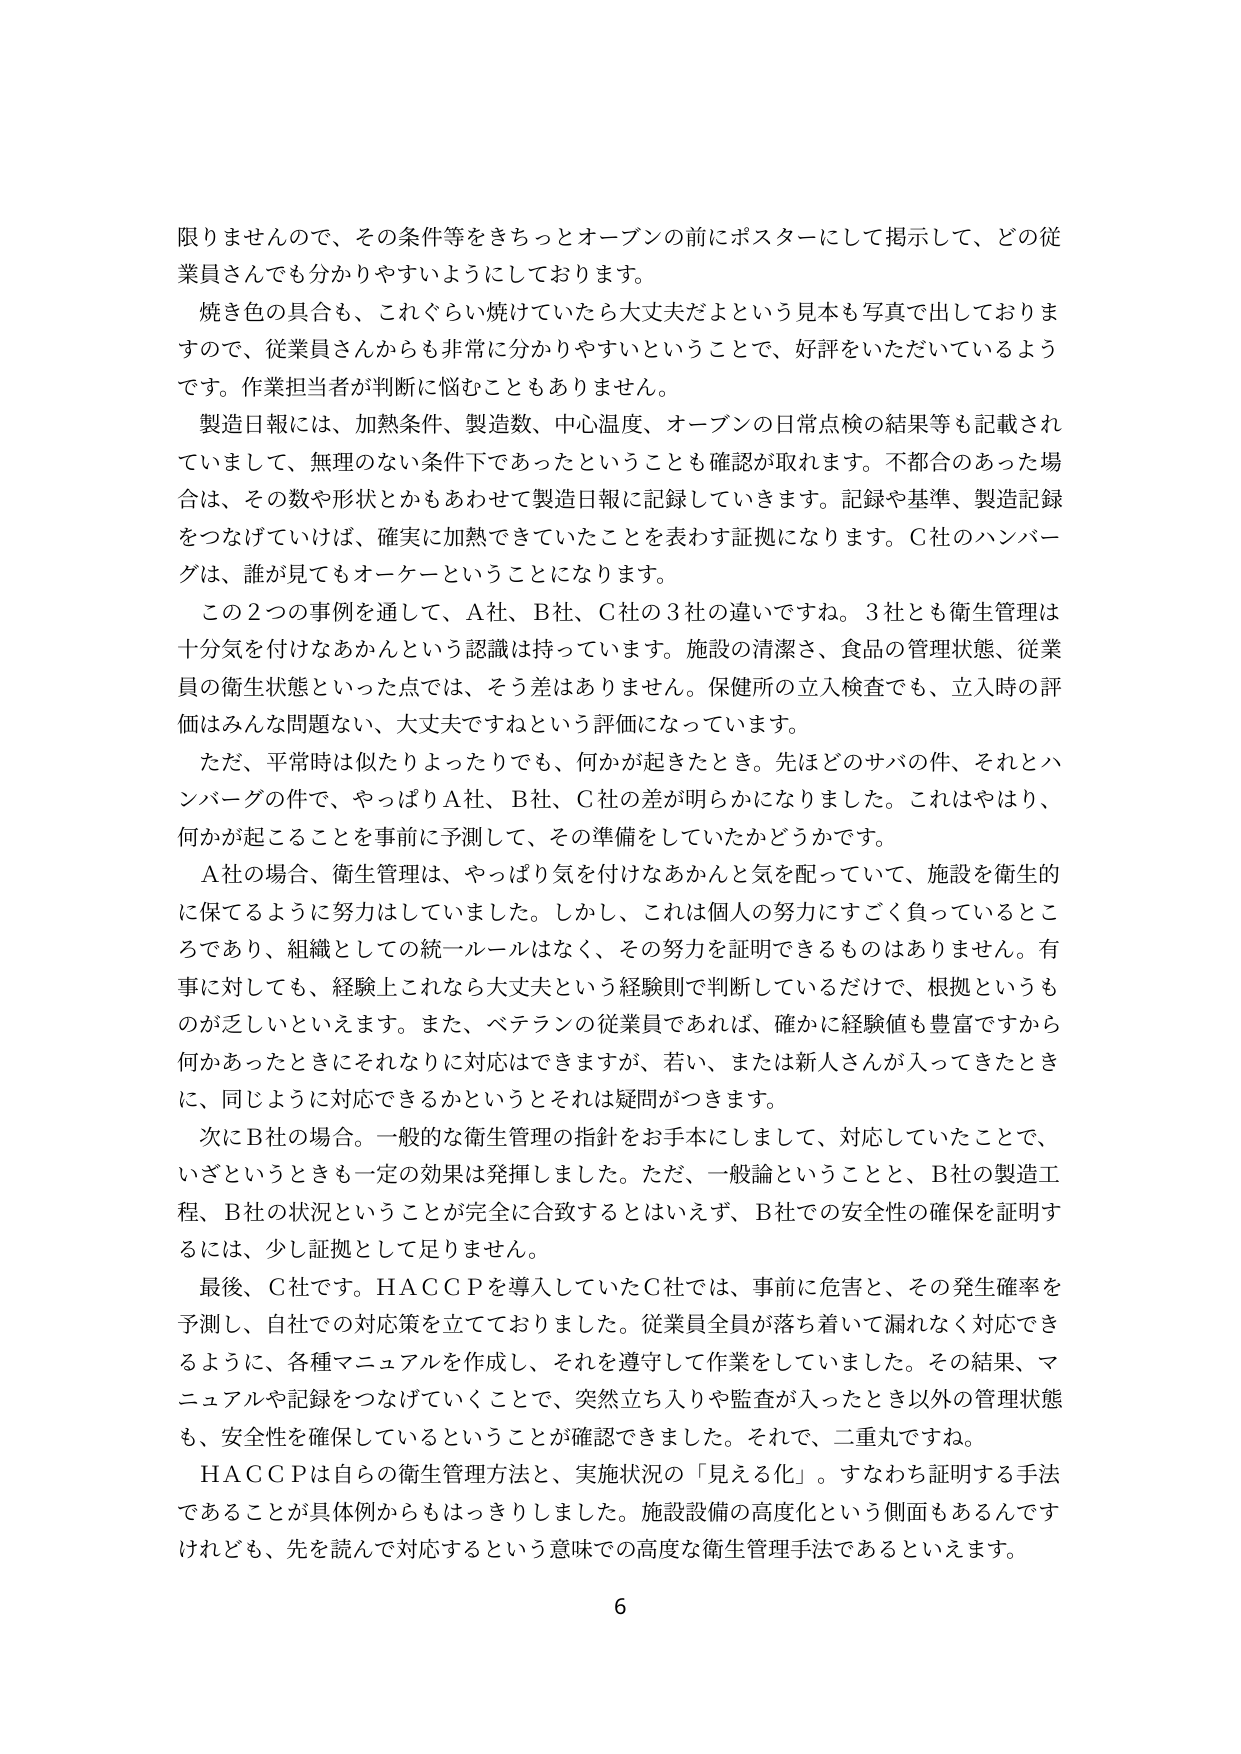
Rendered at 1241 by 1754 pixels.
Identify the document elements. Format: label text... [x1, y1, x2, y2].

text ただ、平常時は似たりよったりでも、何かが起きたとき。先ほどのサバの件、それとハンバーグの件で、やっぱりＡ社、Ｂ社、Ｃ社の差が明らかになりました。これはやはり、何かが起こることを事前に予測して、その準備をしていたかどうかです。 [177, 742, 1063, 854]
text 焼き色の具合も、これぐらい焼けていたら大丈夫だよという見本も写真で出しておりますので、従業員さんからも非常に分かりやすいということで、好評をいただいているようです。作業担当者が判断に悩むこともありません。 [177, 292, 1063, 404]
text 製造日報には、加熱条件、製造数、中心温度、オーブンの日常点検の結果等も記載されていまして、無理のない条件下であったということも確認が取れます。不都合のあった場合は、その数や形状とかもあわせて製造日報に記録していきます。記録や基準、製造記録をつなげていけば、確実に加熱できていたことを表わす証拠になります。Ｃ社のハンバーグは、誰が見てもオーケーということになります。 [177, 404, 1063, 592]
text ＨＡＣＣＰは自らの衛生管理方法と、実施状況の「見える化」。すなわち証明する手法であることが具体例からもはっきりしました。施設設備の高度化という側面もあるんですけれども、先を読んで対応するという意味での高度な衛生管理手法であるといえます。 [177, 1454, 1063, 1567]
text 次にＢ社の場合。一般的な衛生管理の指針をお手本にしまして、対応していたことで、いざというときも一定の効果は発揮しました。ただ、一般論ということと、Ｂ社の製造工程、Ｂ社の状況ということが完全に合致するとはいえず、Ｂ社での安全性の確保を証明するには、少し証拠として足りません。 [177, 1117, 1063, 1267]
text 最後、Ｃ社です。ＨＡＣＣＰを導入していたＣ社では、事前に危害と、その発生確率を予測し、自社での対応策を立てておりました。従業員全員が落ち着いて漏れなく対応できるように、各種マニュアルを作成し、それを遵守して作業をしていました。その結果、マニュアルや記録をつなげていくことで、突然立ち入りや監査が入ったとき以外の管理状態も、安全性を確保しているということが確認できました。それで、二重丸ですね。 [177, 1267, 1063, 1454]
text Ａ社の場合、衛生管理は、やっぱり気を付けなあかんと気を配っていて、施設を衛生的に保てるように努力はしていました。しかし、これは個人の努力にすごく負っているところであり、組織としての統一ルールはなく、その努力を証明できるものはありません。有事に対しても、経験上これなら大丈夫という経験則で判断しているだけで、根拠というものが乏しいといえます。また、ベテランの従業員であれば、確かに経験値も豊富ですから、何かあったときにそれなりに対応はできますが、若い、または新人さんが入ってきたときに、同じように対応できるかというとそれは疑問がつきます。 [177, 854, 1063, 1117]
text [177, 217, 1063, 292]
text この２つの事例を通して、Ａ社、Ｂ社、Ｃ社の３社の違いですね。３社とも衛生管理は十分気を付けなあかんという認識は持っています。施設の清潔さ、食品の管理状態、従業員の衛生状態といった点では、そう差はありません。保健所の立入検査でも、立入時の評価はみんな問題ない、大丈夫ですねという評価になっています。 [177, 592, 1063, 742]
